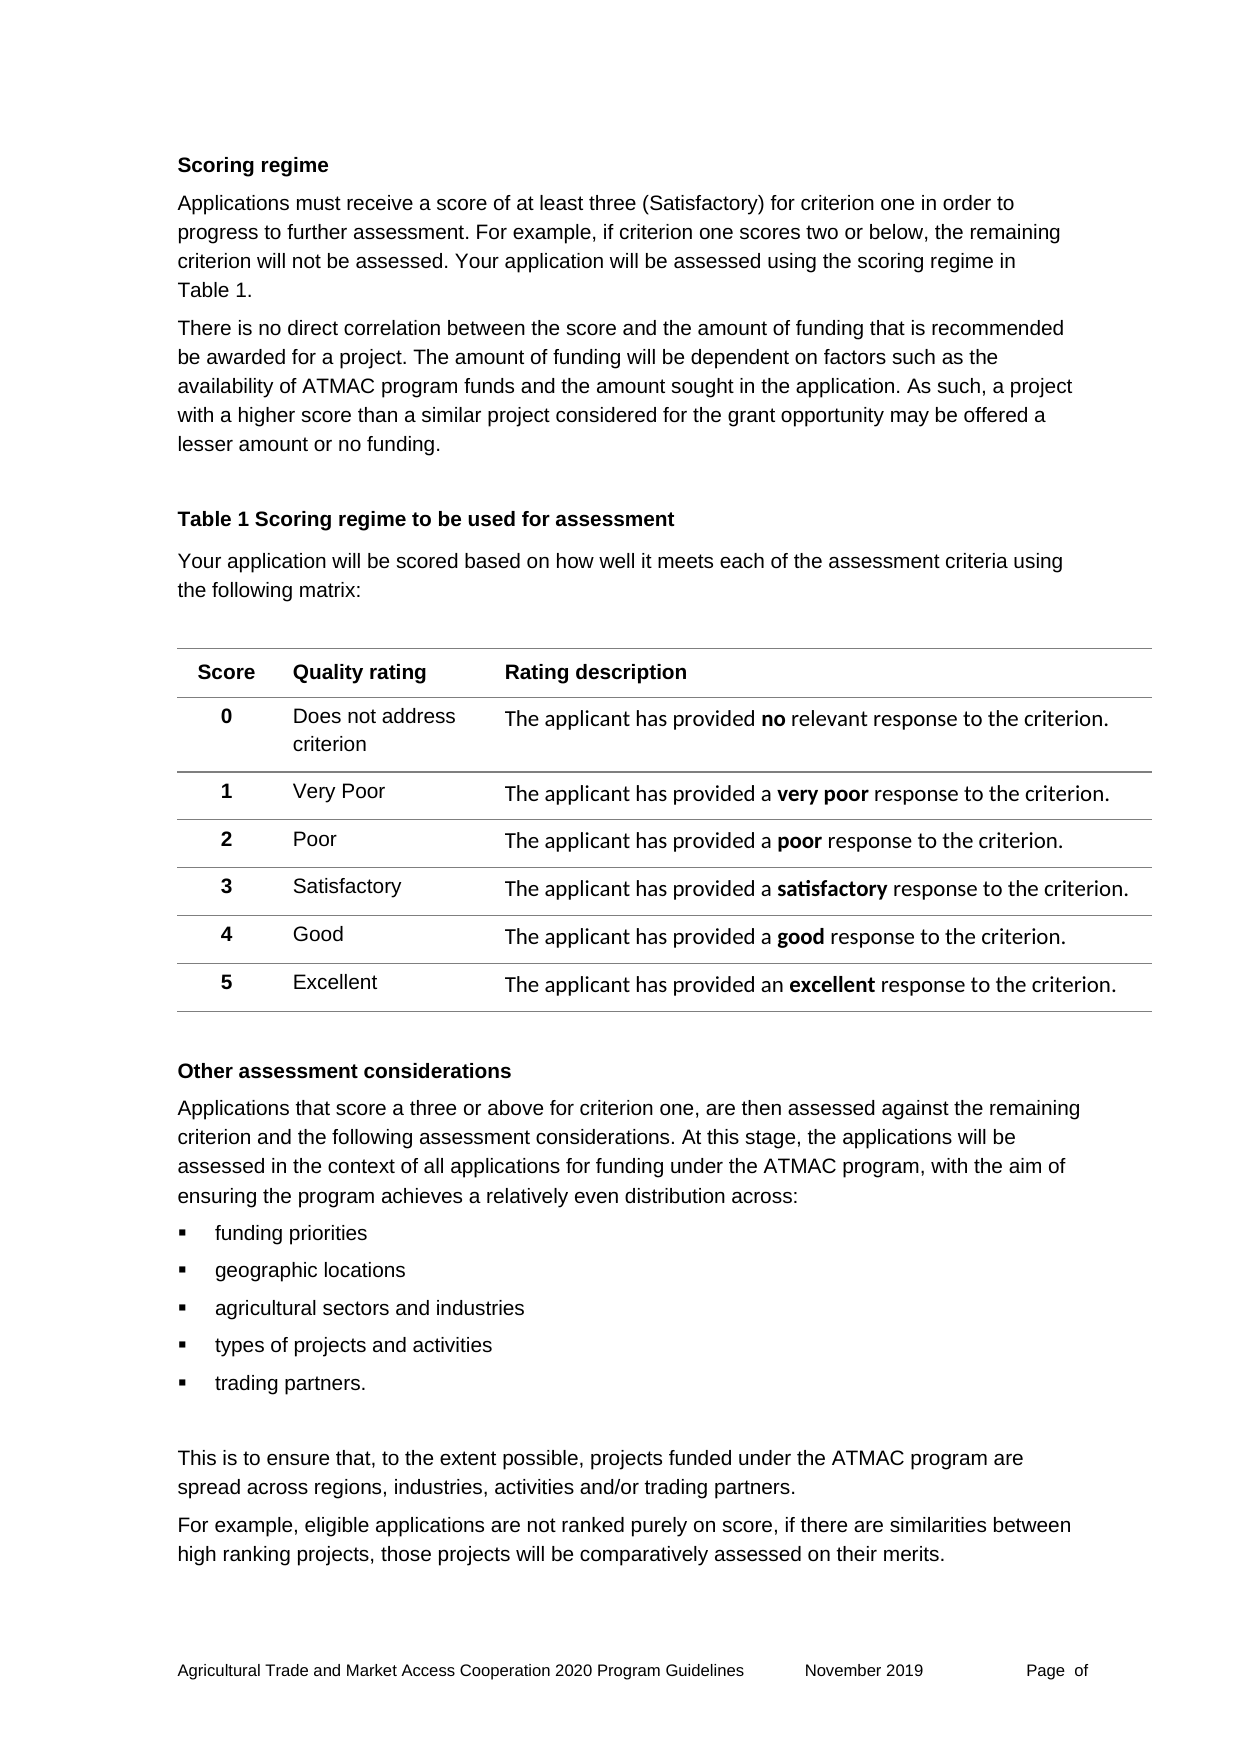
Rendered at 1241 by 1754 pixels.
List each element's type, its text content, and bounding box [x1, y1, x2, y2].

table_cell 1 [177, 773, 276, 819]
list There is no direct correlation between the score and the amount of funding that is recommended be awarded for a project. The amount of funding will be dependent on factors such as the availability of ATMAC program funds and the amount sought in the application. As such, a project with a higher score than a similar project considered for the grant opportunity may be offered a lesser amount or no funding. [177, 310, 1092, 456]
list geographic locations [177, 1253, 1092, 1282]
table_cell The applicant has provided a satisfactory response to the criterion. [487, 868, 1152, 915]
list This is to ensure that, to the extent possible, projects funded under the ATMAC program are spread across regions, industries, activities and/or trading partners. [177, 1441, 1092, 1499]
table_header Rating description [487, 649, 1152, 697]
list Applications must receive a score of at least three (Satisfactory) for criterion one in order to progress to further assessment. For example, if criterion one scores two or below, the remaining criterion will not be assessed. Your application will be assessed using the scoring regime in Table 1. [177, 185, 1092, 302]
list Other assessment considerations [177, 1053, 1092, 1082]
table_header Score [177, 649, 276, 697]
list Applications that score a three or above for criterion one, are then assessed against the remaining criterion and the following assessment considerations. At this stage, the applications will be assessed in the context of all applications for funding under the ATMAC program, with the aim of ensuring the program achieves a relatively even distribution across: [177, 1091, 1092, 1207]
table_cell Poor [276, 820, 487, 867]
table_cell Excellent [276, 964, 487, 1011]
table_cell The applicant has provided a very poor response to the criterion. [487, 773, 1152, 819]
text Table 1 Scoring regime to be used for assessment [177, 502, 1092, 531]
list funding priorities [177, 1216, 1092, 1245]
table_cell Does not address criterion [276, 698, 487, 771]
list types of projects and activities [177, 1328, 1092, 1357]
list agricultural sectors and industries [177, 1291, 1092, 1320]
table_cell The applicant has provided an excellent response to the criterion. [487, 964, 1152, 1011]
table_header Quality rating [276, 649, 487, 697]
table_cell The applicant has provided a good response to the criterion. [487, 916, 1152, 963]
table_cell The applicant has provided no relevant response to the criterion. [487, 698, 1152, 771]
table_cell 0 [177, 698, 276, 771]
list trading partners. [177, 1366, 1092, 1395]
list Your application will be scored based on how well it meets each of the assessment criteria using the following matrix: [177, 543, 1092, 602]
table_cell 4 [177, 916, 276, 963]
table_cell The applicant has provided a poor response to the criterion. [487, 820, 1152, 867]
table_cell Very Poor [276, 773, 487, 819]
list Scoring regime [177, 148, 1092, 177]
table_cell 3 [177, 868, 276, 915]
table_cell Good [276, 916, 487, 963]
list For example, eligible applications are not ranked purely on score, if there are similarities between high ranking projects, those projects will be comparatively assessed on their merits. [177, 1507, 1092, 1566]
table_cell 5 [177, 964, 276, 1011]
table_cell Satisfactory [276, 868, 487, 915]
table_cell 2 [177, 820, 276, 867]
